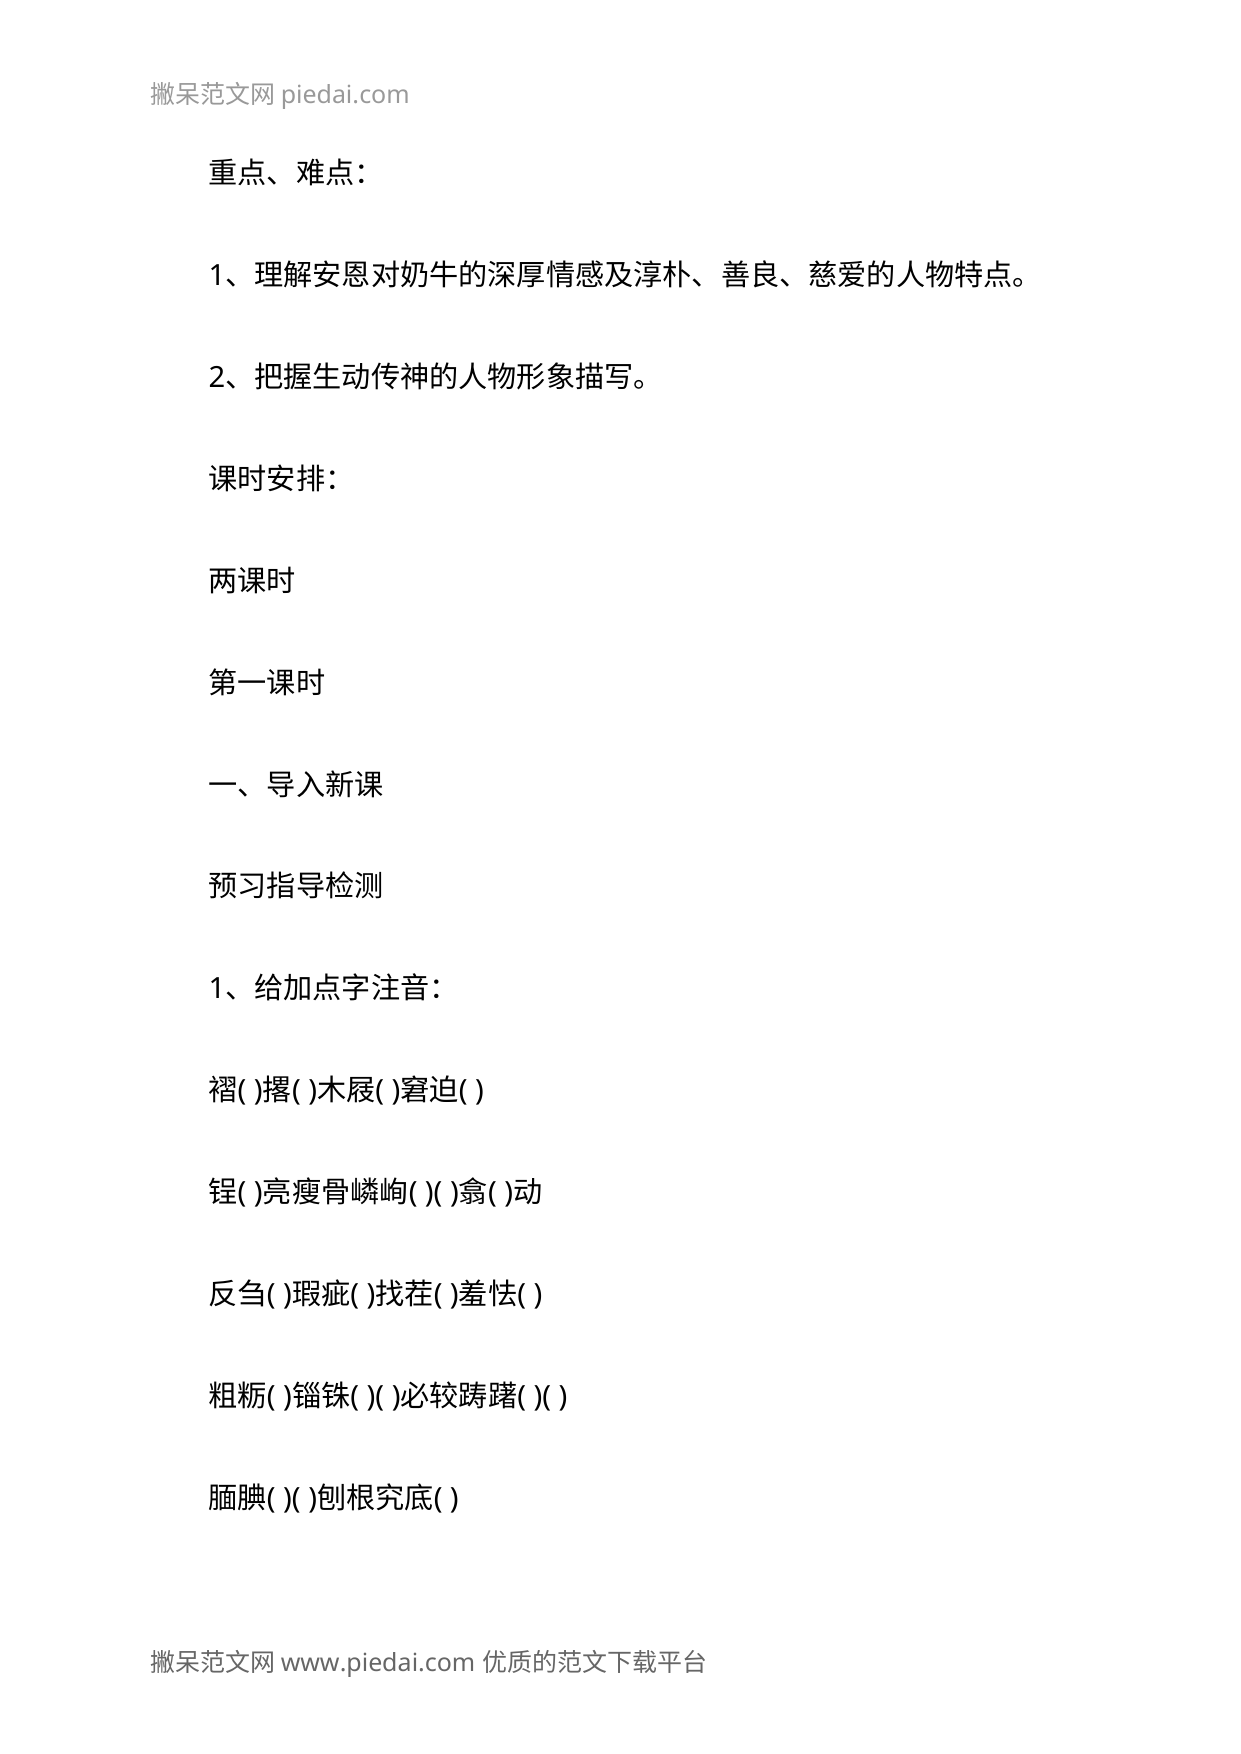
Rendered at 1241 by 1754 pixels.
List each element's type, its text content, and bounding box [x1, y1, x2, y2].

text 课时安排： [150, 456, 1090, 498]
text 预习指导检测 [150, 863, 1090, 905]
text 褶( )撂( )木屐( )窘迫( ) [150, 1067, 1090, 1109]
text 反刍( )瑕疵( )找茬( )羞怯( ) [150, 1271, 1090, 1313]
text 1、理解安恩对奶牛的深厚情感及淳朴、善良、慈爱的人物特点。 [150, 252, 1090, 294]
text 1、给加点字注音： [150, 964, 1090, 1007]
text 一、导入新课 [150, 761, 1090, 803]
text 两课时 [150, 557, 1090, 600]
text 锃( )亮瘦骨嶙峋( )( )翕( )动 [150, 1168, 1090, 1211]
text 2、把握生动传神的人物形象描写。 [150, 354, 1090, 396]
text 重点、难点： [150, 150, 1090, 192]
text 第一课时 [150, 659, 1090, 702]
text 腼腆( )( )刨根究底( ) [150, 1474, 1090, 1517]
text 粗粝( )锱铢( )( )必较踌躇( )( ) [150, 1372, 1090, 1415]
